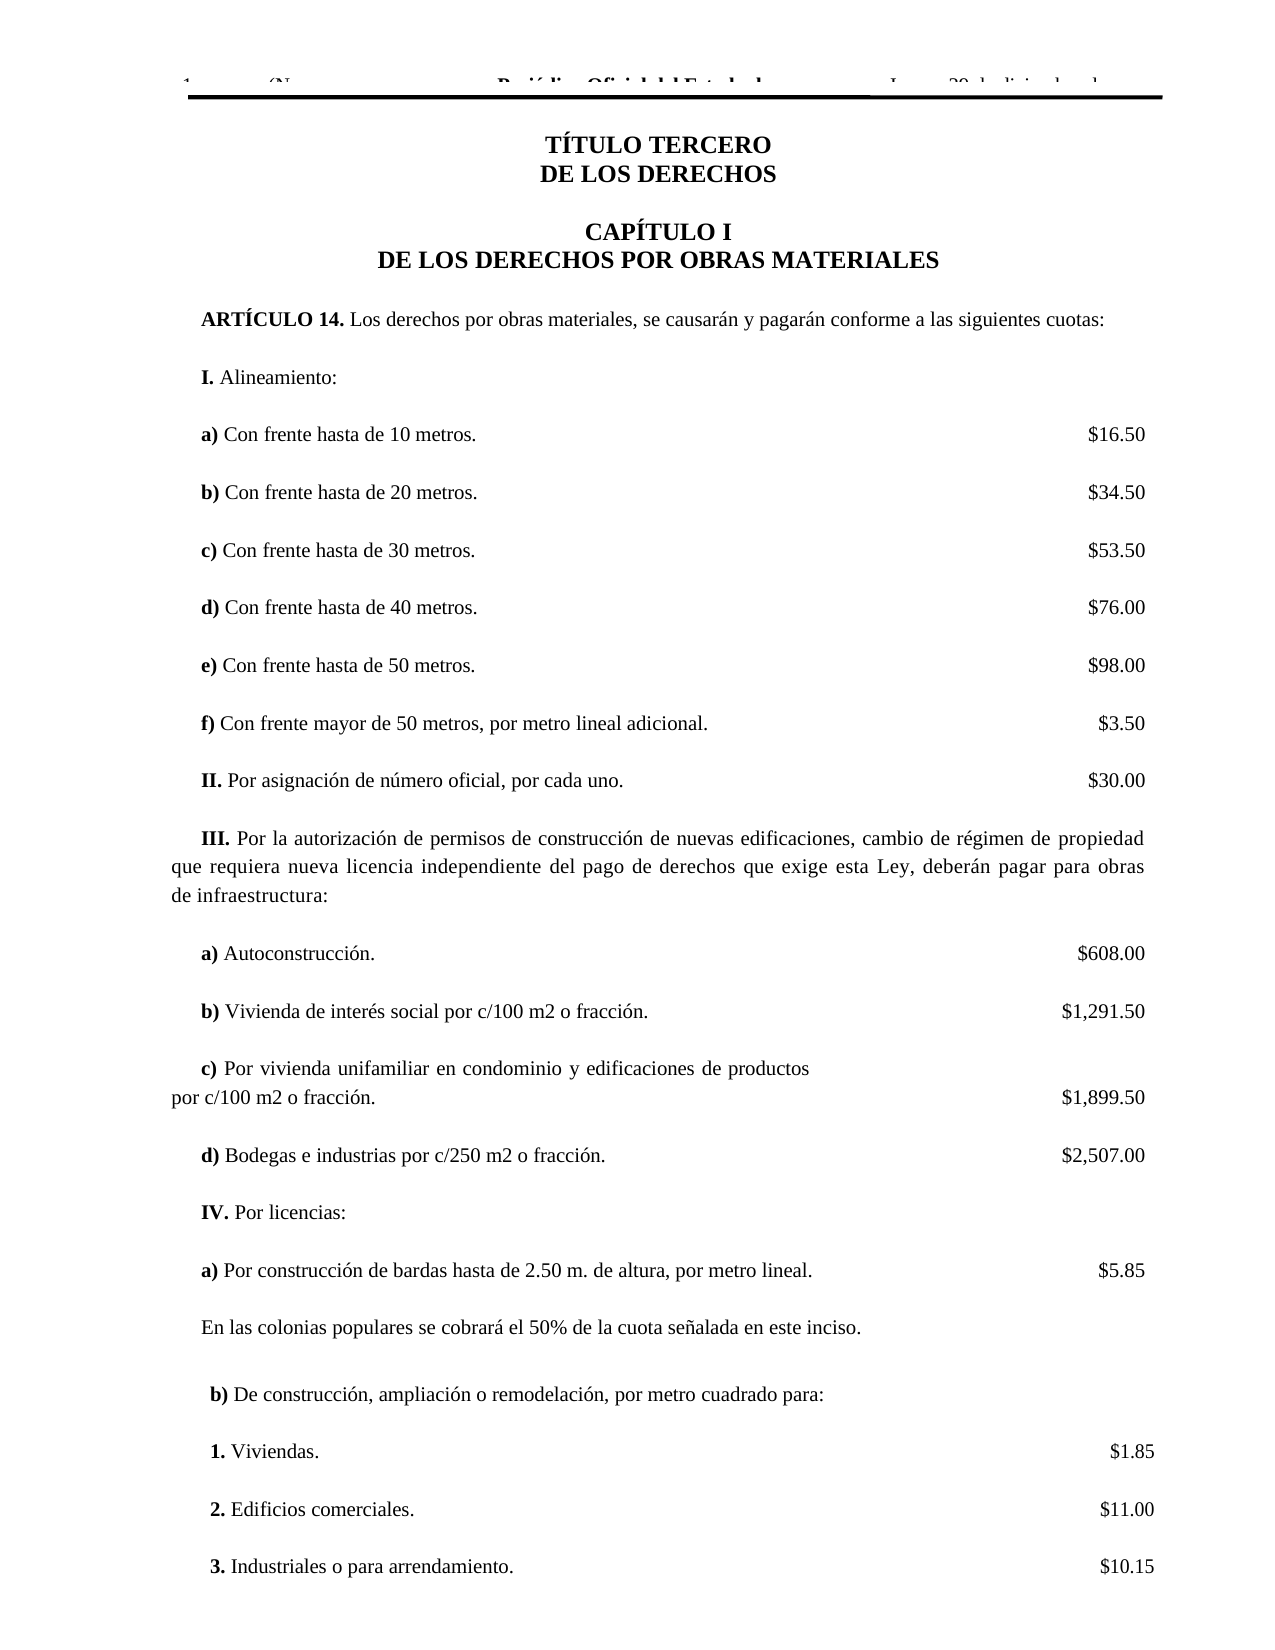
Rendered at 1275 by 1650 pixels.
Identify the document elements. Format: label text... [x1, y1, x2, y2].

table_cell $1,899.50 [940, 1041, 1169, 1127]
subtitle TÍTULO TERCERO DE LOS DERECHOS [539, 131, 777, 188]
table_cell $2,507.00 [940, 1127, 1169, 1172]
list Con frente mayor de 50 metros, por metro lineal adicional. $3.50 [201, 710, 1181, 734]
table_header a) Autoconstrucción. [147, 938, 940, 983]
list Con frente hasta de 30 metros. $53.50 [201, 537, 1181, 562]
text DE LOS DERECHOS POR OBRAS MATERIALES [309, 246, 1008, 274]
table_cell b) Vivienda de interés social por c/100 m2 o fracción. [147, 983, 940, 1041]
text a) Por construcción de bardas hasta de 2.50 m. de altura, por metro lineal. $5.85 En las colonias populares se cobrará el 50% de la cuota señalada en este inciso. [201, 1258, 1146, 1339]
list Con frente hasta de 10 metros. $16.50 [201, 422, 1181, 446]
list Por licencias: [201, 1200, 1181, 1224]
list Por asignación de número oficial, por cada uno. $30.00 [201, 768, 1181, 792]
list Con frente hasta de 20 metros. $34.50 [201, 480, 1181, 504]
text CAPÍTULO I [309, 217, 1008, 246]
table_cell d) Bodegas e industrias por c/250 m2 o fracción. [147, 1127, 940, 1172]
table_cell c) Por vivienda unifamiliar en condominio y edificaciones de productos por c/100 m2 o fracción. [147, 1041, 940, 1127]
table_cell $1,291.50 [940, 983, 1169, 1041]
list Por la autorización de permisos de construcción de nuevas edificaciones, cambio de régimen de propiedad que requiera nueva licencia independiente del pago de derechos que exige esta Ley, deberán pagar para obras de infraestructura: [171, 826, 1145, 907]
list Con frente hasta de 40 metros. $76.00 [201, 595, 1181, 619]
table_header $608.00 [940, 938, 1169, 983]
text ARTÍCULO 14. Los derechos por obras materiales, se causarán y pagarán conforme a las siguientes cuotas: [201, 307, 1181, 331]
list Alineamiento: [171, 365, 1181, 389]
list Con frente hasta de 50 metros. $98.00 [201, 653, 1181, 677]
